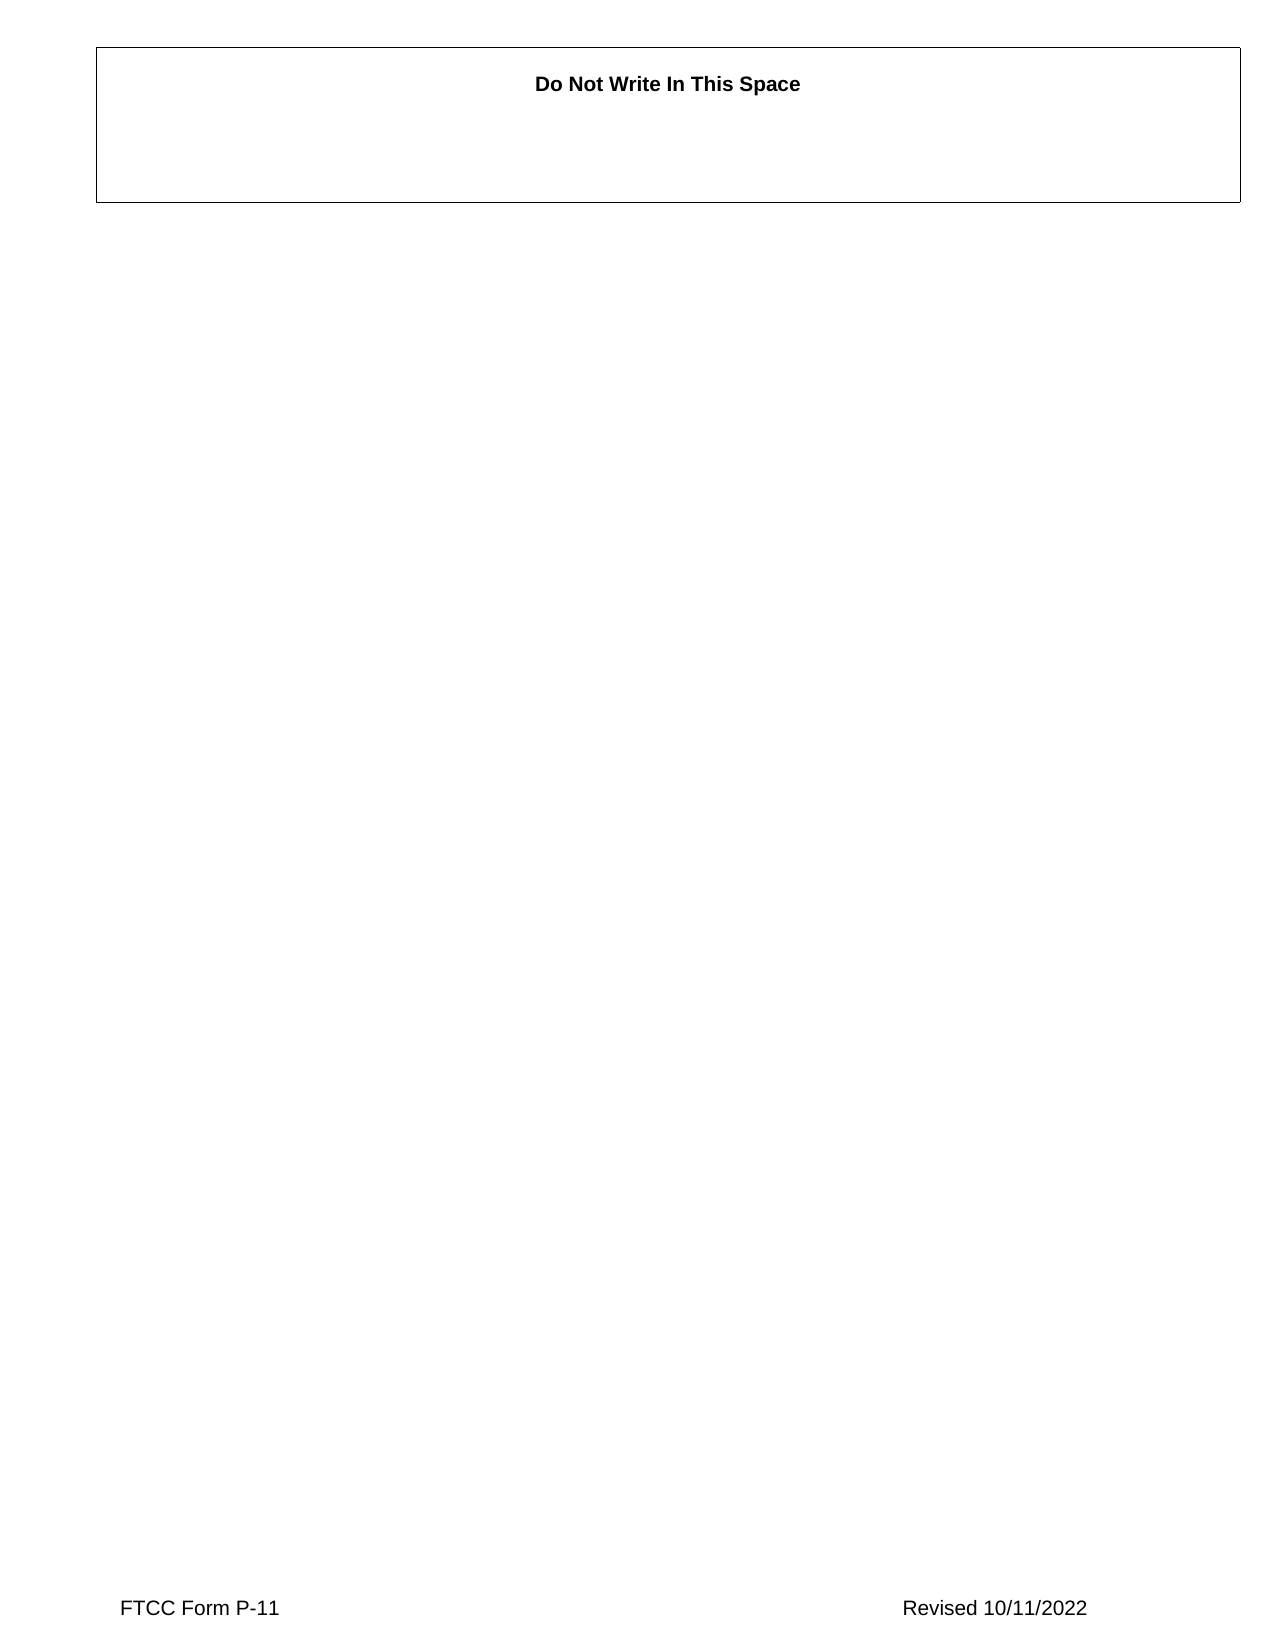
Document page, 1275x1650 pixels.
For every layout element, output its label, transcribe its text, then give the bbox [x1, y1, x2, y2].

table_cell Do Not Write In This Space [97, 48, 1240, 202]
